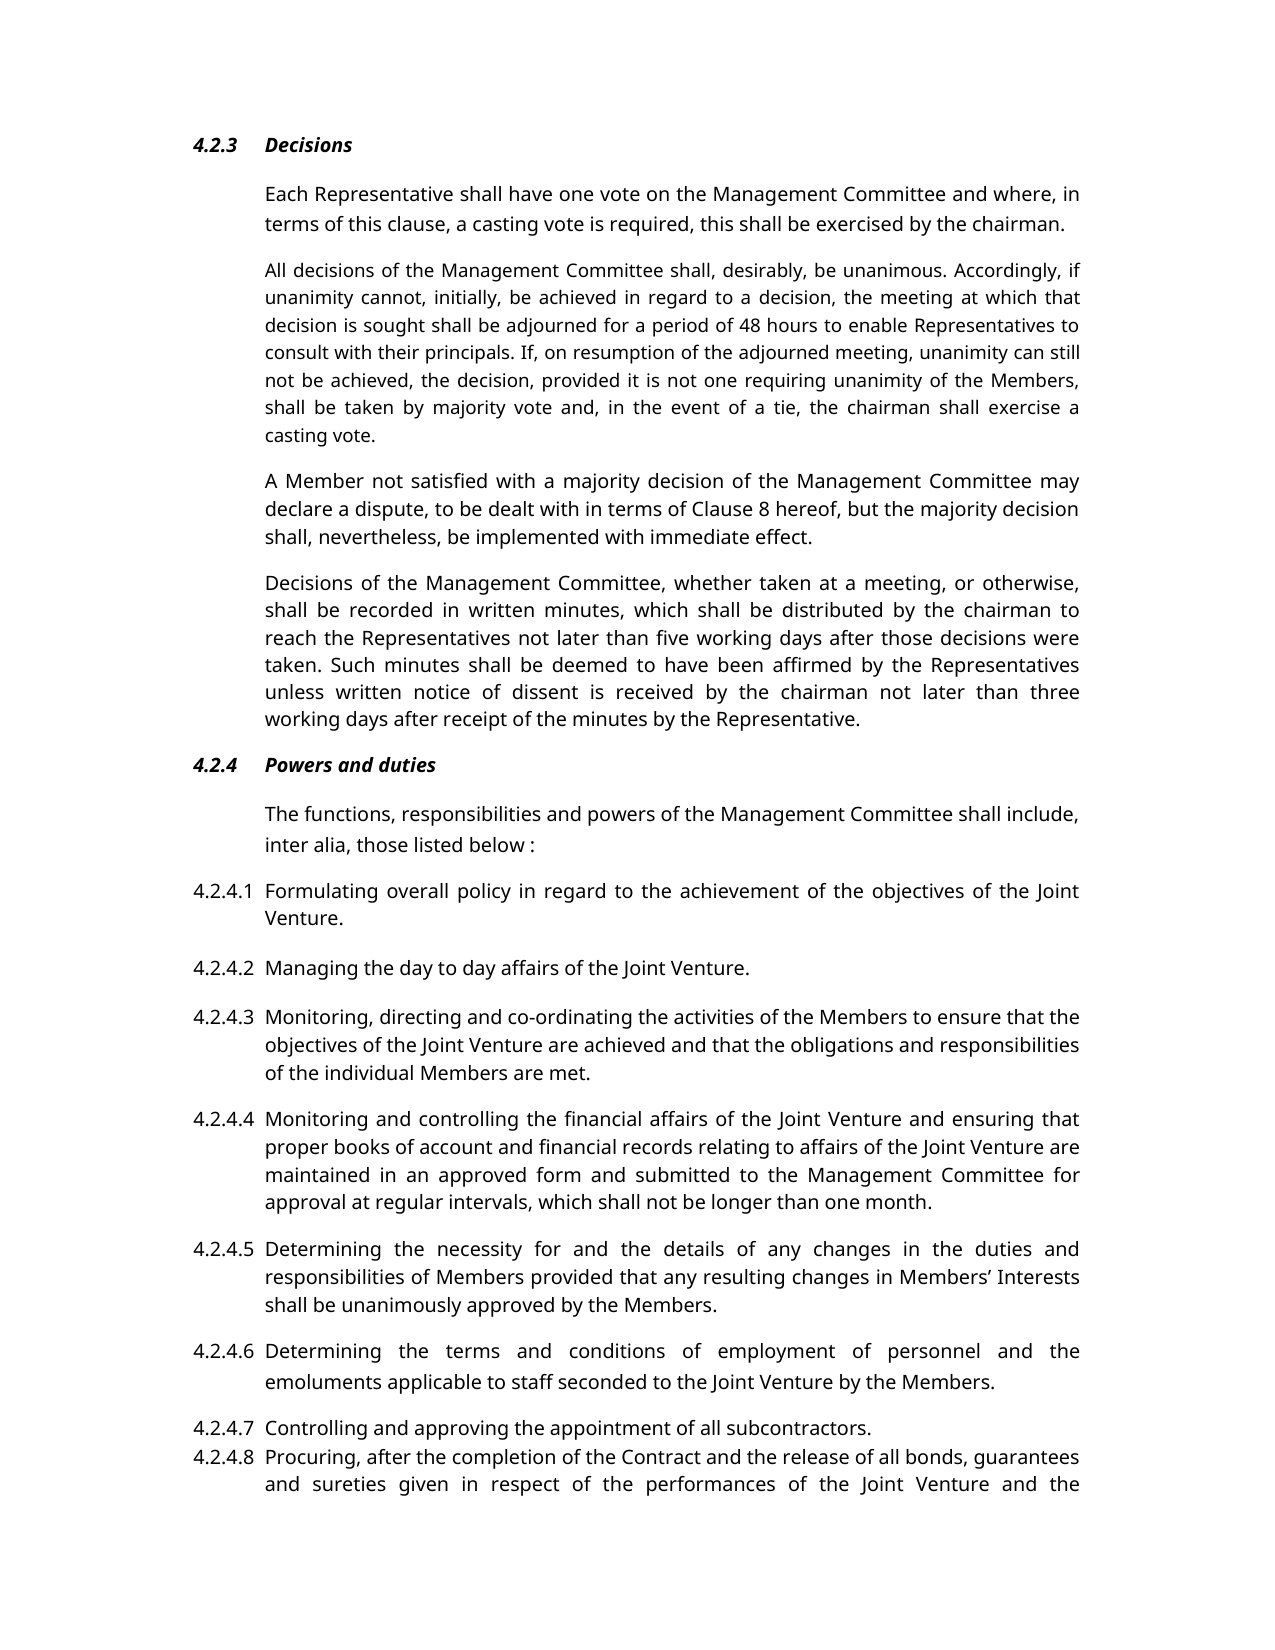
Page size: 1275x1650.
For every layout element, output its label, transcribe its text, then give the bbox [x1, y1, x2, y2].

list Decisions [193, 131, 1081, 158]
list Determining the necessity for and the details of any changes in the duties and responsibilities of Members provided that any resulting changes in Members’ Interests shall be unanimously approved by the Members. [193, 1235, 1081, 1318]
list Monitoring and controlling the financial affairs of the Joint Venture and ensuring that proper books of account and financial records relating to affairs of the Joint Venture are maintained in an approved form and submitted to the Management Committee for approval at regular intervals, which shall not be longer than one month. [193, 1106, 1081, 1216]
text Each Representative shall have one vote on the Management Committee and where, in terms of this clause, a casting vote is required, this shall be exercised by the chairman. [264, 180, 1081, 237]
list Formulating overall policy in regard to the achievement of the objectives of the Joint Venture. [193, 878, 1081, 932]
list Determining the terms and conditions of employment of personnel and the emoluments applicable to staff seconded to the Joint Venture by the Members. [193, 1337, 1081, 1395]
list Managing the day to day affairs of the Joint Venture. [193, 954, 1081, 981]
text The functions, responsibilities and powers of the Management Committee shall include, inter alia, those listed below : [264, 801, 1081, 858]
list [193, 1443, 1081, 1497]
list Controlling and approving the appointment of all subcontractors. [193, 1414, 1081, 1441]
list Powers and duties [193, 752, 1081, 778]
text All decisions of the Management Committee shall, desirably, be unanimous. Accordingly, if unanimity cannot, initially, be achieved in regard to a decision, the meeting at which that decision is sought shall be adjourned for a period of 48 hours to enable Representatives to consult with their principals. If, on resumption of the adjourned meeting, unanimity can still not be achieved, the decision, provided it is not one requiring unanimity of the Members, shall be taken by majority vote and, in the event of a tie, the chairman shall exercise a casting vote. [264, 257, 1081, 447]
list Monitoring, directing and co-ordinating the activities of the Members to ensure that the objectives of the Joint Venture are achieved and that the obligations and responsibilities of the individual Members are met. [193, 1003, 1081, 1086]
text A Member not satisfied with a majority decision of the Management Committee may declare a dispute, to be dealt with in terms of Clause 8 hereof, but the majority decision shall, nevertheless, be implemented with immediate effect. [264, 467, 1081, 550]
text Decisions of the Management Committee, whether taken at a meeting, or otherwise, shall be recorded in written minutes, which shall be distributed by the chairman to reach the Representatives not later than five working days after those decisions were taken. Such minutes shall be deemed to have been affirmed by the Representatives unless written notice of dissent is received by the chairman not later than three working days after receipt of the minutes by the Representative. [264, 569, 1081, 732]
